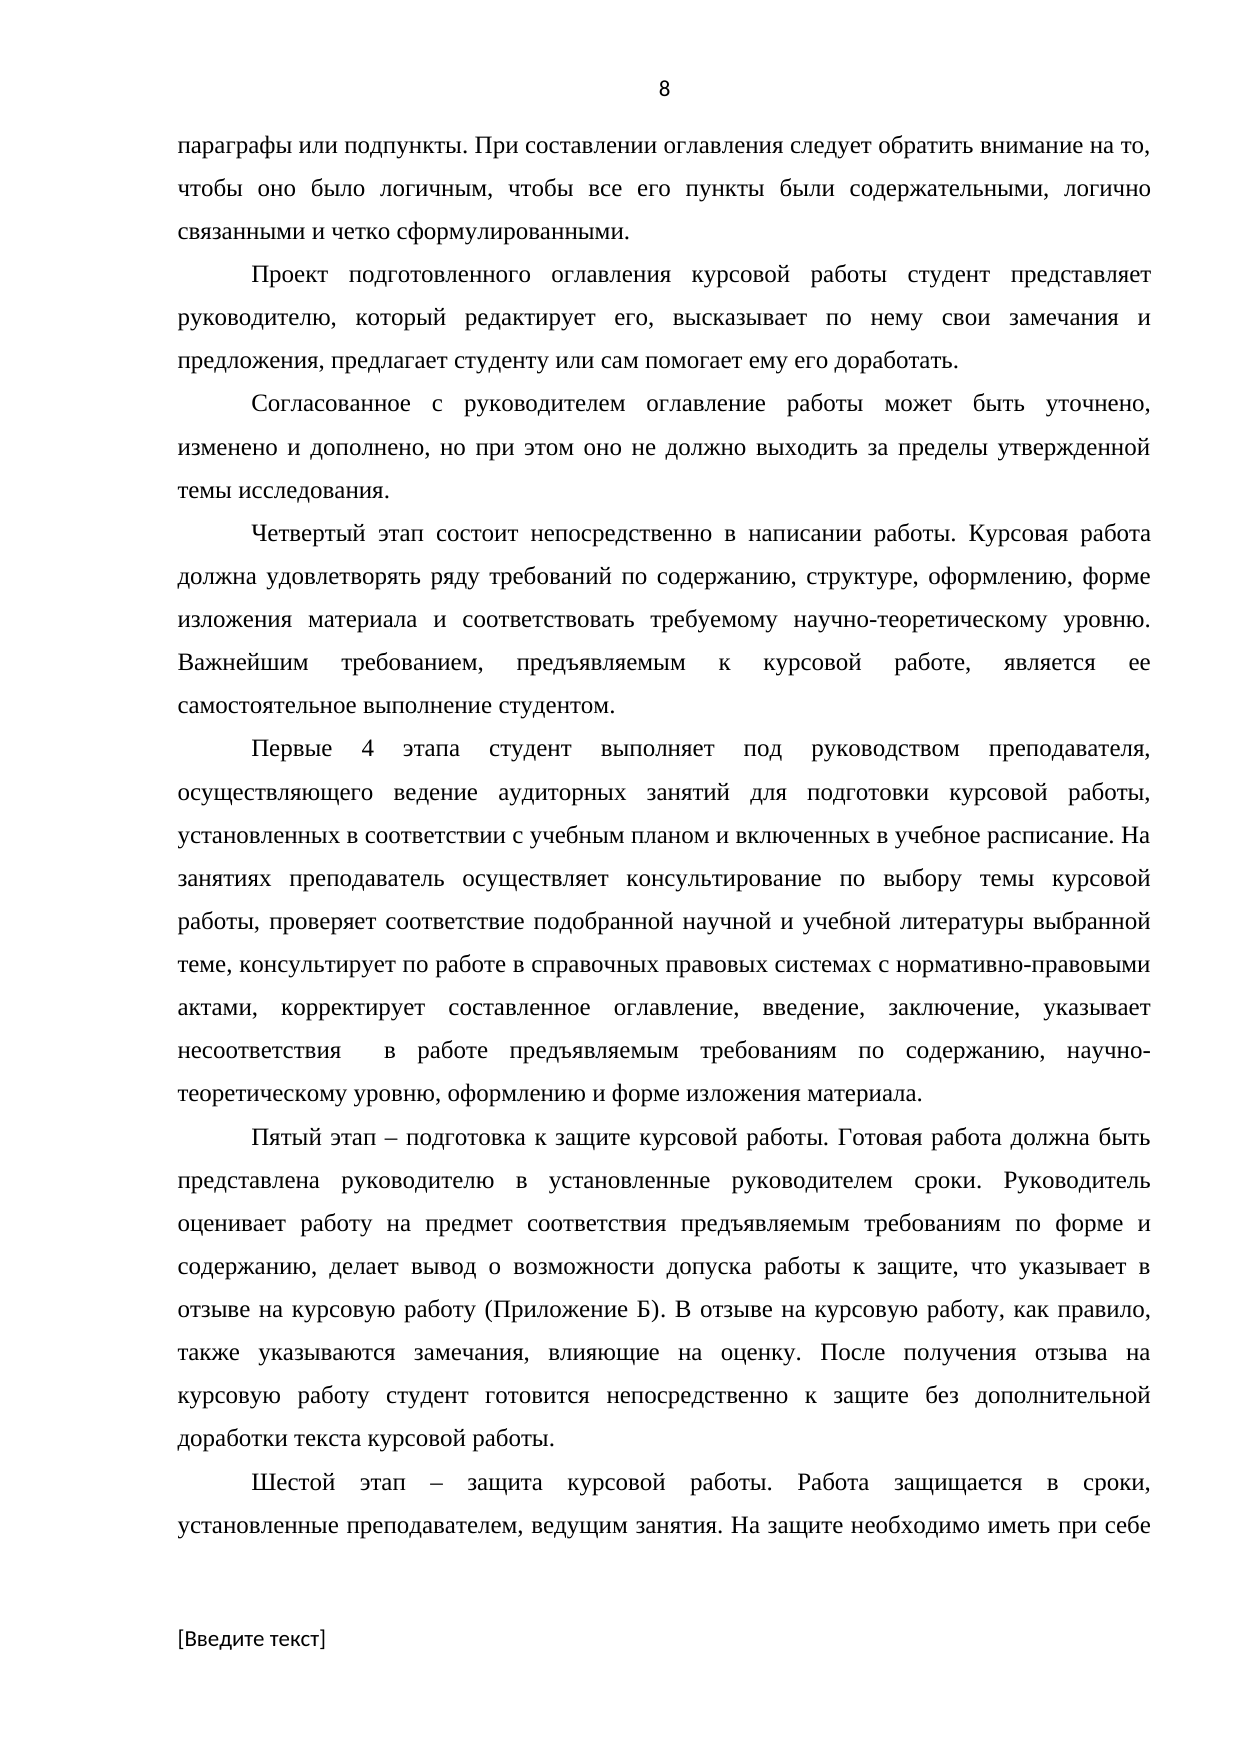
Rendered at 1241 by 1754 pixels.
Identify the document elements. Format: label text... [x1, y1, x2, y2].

text Пятый этап – подготовка к защите курсовой работы. Готовая работа должна быть представлена руководителю в установленные руководителем сроки. Руководитель оценивает работу на предмет соответствия предъявляемым требованиям по форме и содержанию, делает вывод о возможности допуска работы к защите, что указывает в отзыве на курсовую работу (Приложение Б). В отзыве на курсовую работу, как правило, также указываются замечания, влияющие на оценку. После получения отзыва на курсовую работу студент готовится непосредственно к защите без дополнительной доработки текста курсовой работы. [177, 1122, 1152, 1452]
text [177, 1467, 1152, 1538]
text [177, 130, 1152, 245]
text Согласованное с руководителем оглавление работы может быть уточнено, изменено и дополнено, но при этом оно не должно выходить за пределы утвержденной темы исследования. [177, 388, 1152, 503]
text Первые 4 этапа студент выполняет под руководством преподавателя, осуществляющего ведение аудиторных занятий для подготовки курсовой работы, установленных в соответствии с учебным планом и включенных в учебное расписание. На занятиях преподаватель осуществляет консультирование по выбору темы курсовой работы, проверяет соответствие подобранной научной и учебной литературы выбранной теме, консультирует по работе в справочных правовых системах с нормативно-правовыми актами, корректирует составленное оглавление, введение, заключение, указывает несоответствия в работе предъявляемым требованиям по содержанию, научно-теоретическому уровню, оформлению и форме изложения материала. [177, 733, 1152, 1107]
text Четвертый этап состоит непосредственно в написании работы. Курсовая работа должна удовлетворять ряду требований по содержанию, структуре, оформлению, форме изложения материала и соответствовать требуемому научно-теоретическому уровню. Важнейшим требованием, предъявляемым к курсовой работе, является ее самостоятельное выполнение студентом. [177, 518, 1152, 719]
text Проект подготовленного оглавления курсовой работы студент представляет руководителю, который редактирует его, высказывает по нему свои замечания и предложения, предлагает студенту или сам помогает ему его доработать. [177, 259, 1152, 374]
